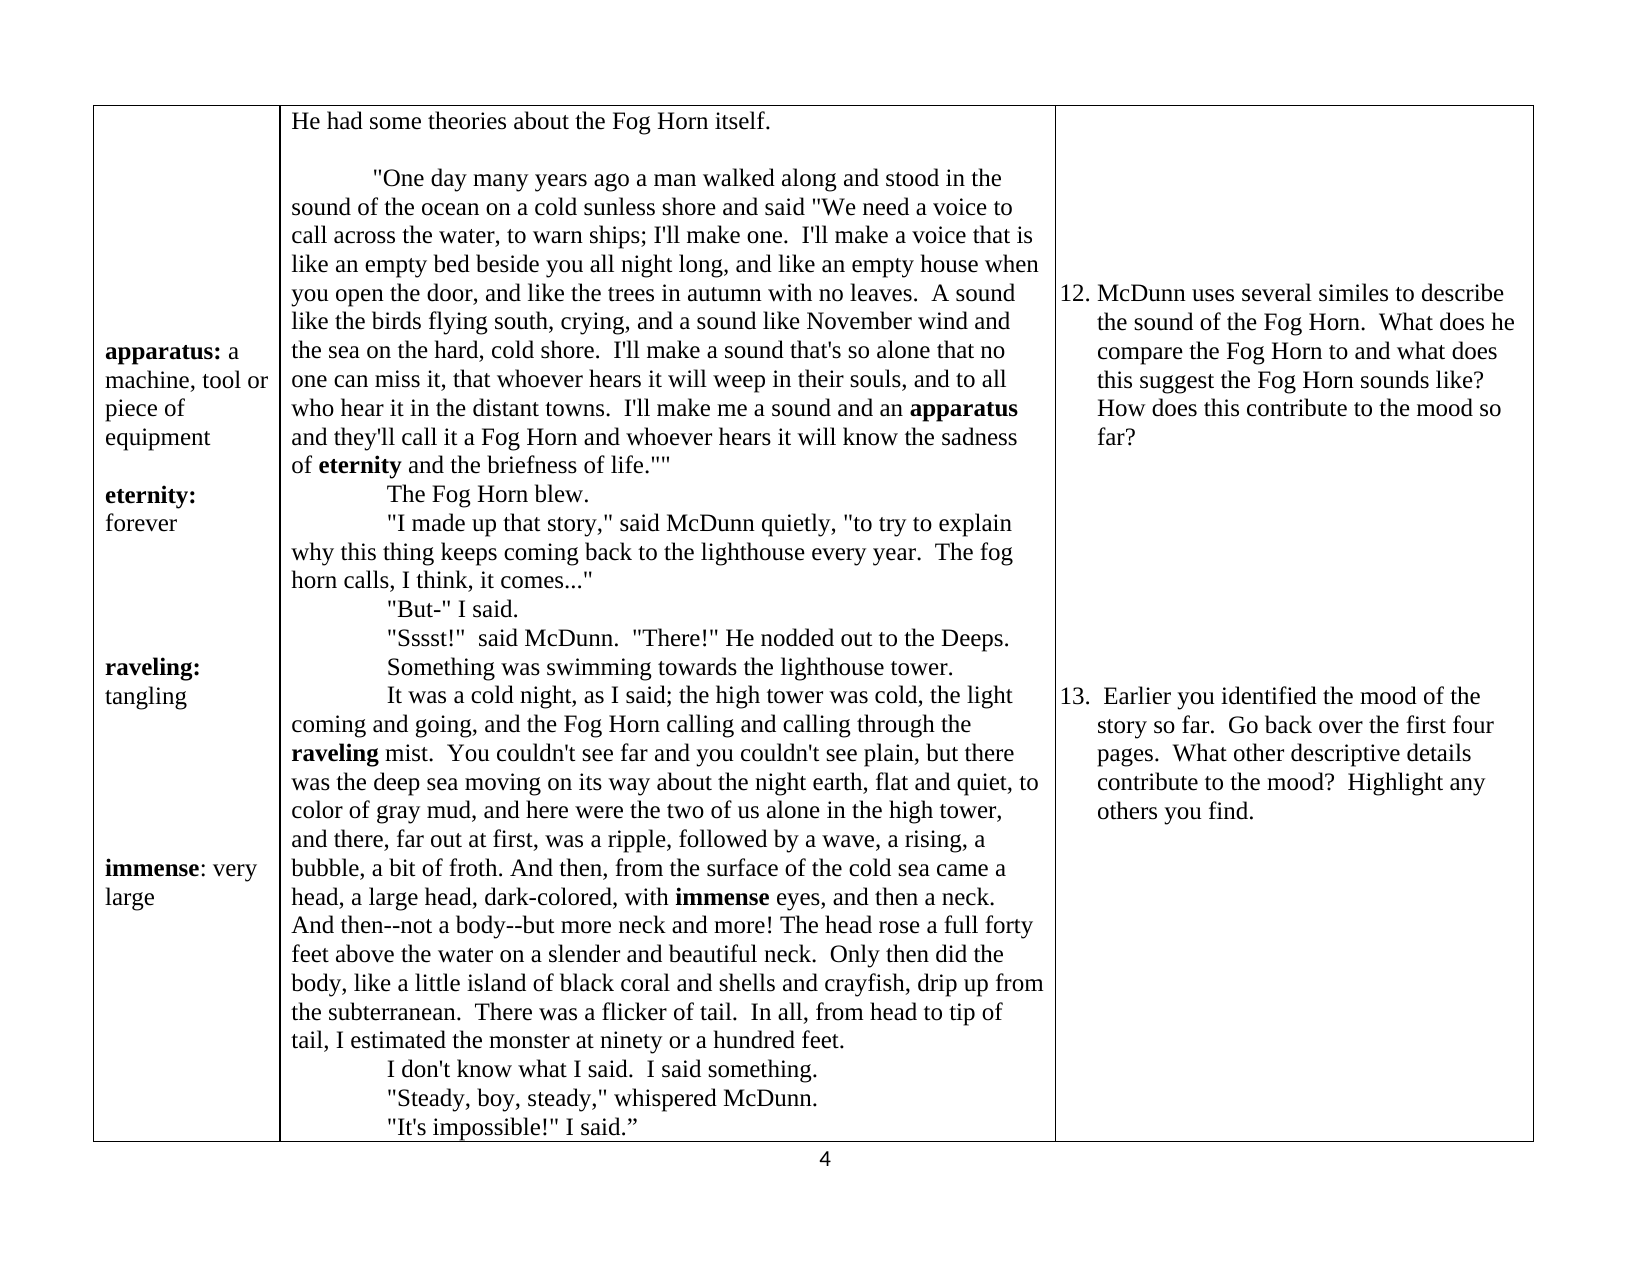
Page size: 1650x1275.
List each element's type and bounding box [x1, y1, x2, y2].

table_cell [94, 106, 279, 1141]
table_cell [281, 106, 1055, 1141]
table_cell [1056, 106, 1533, 1141]
